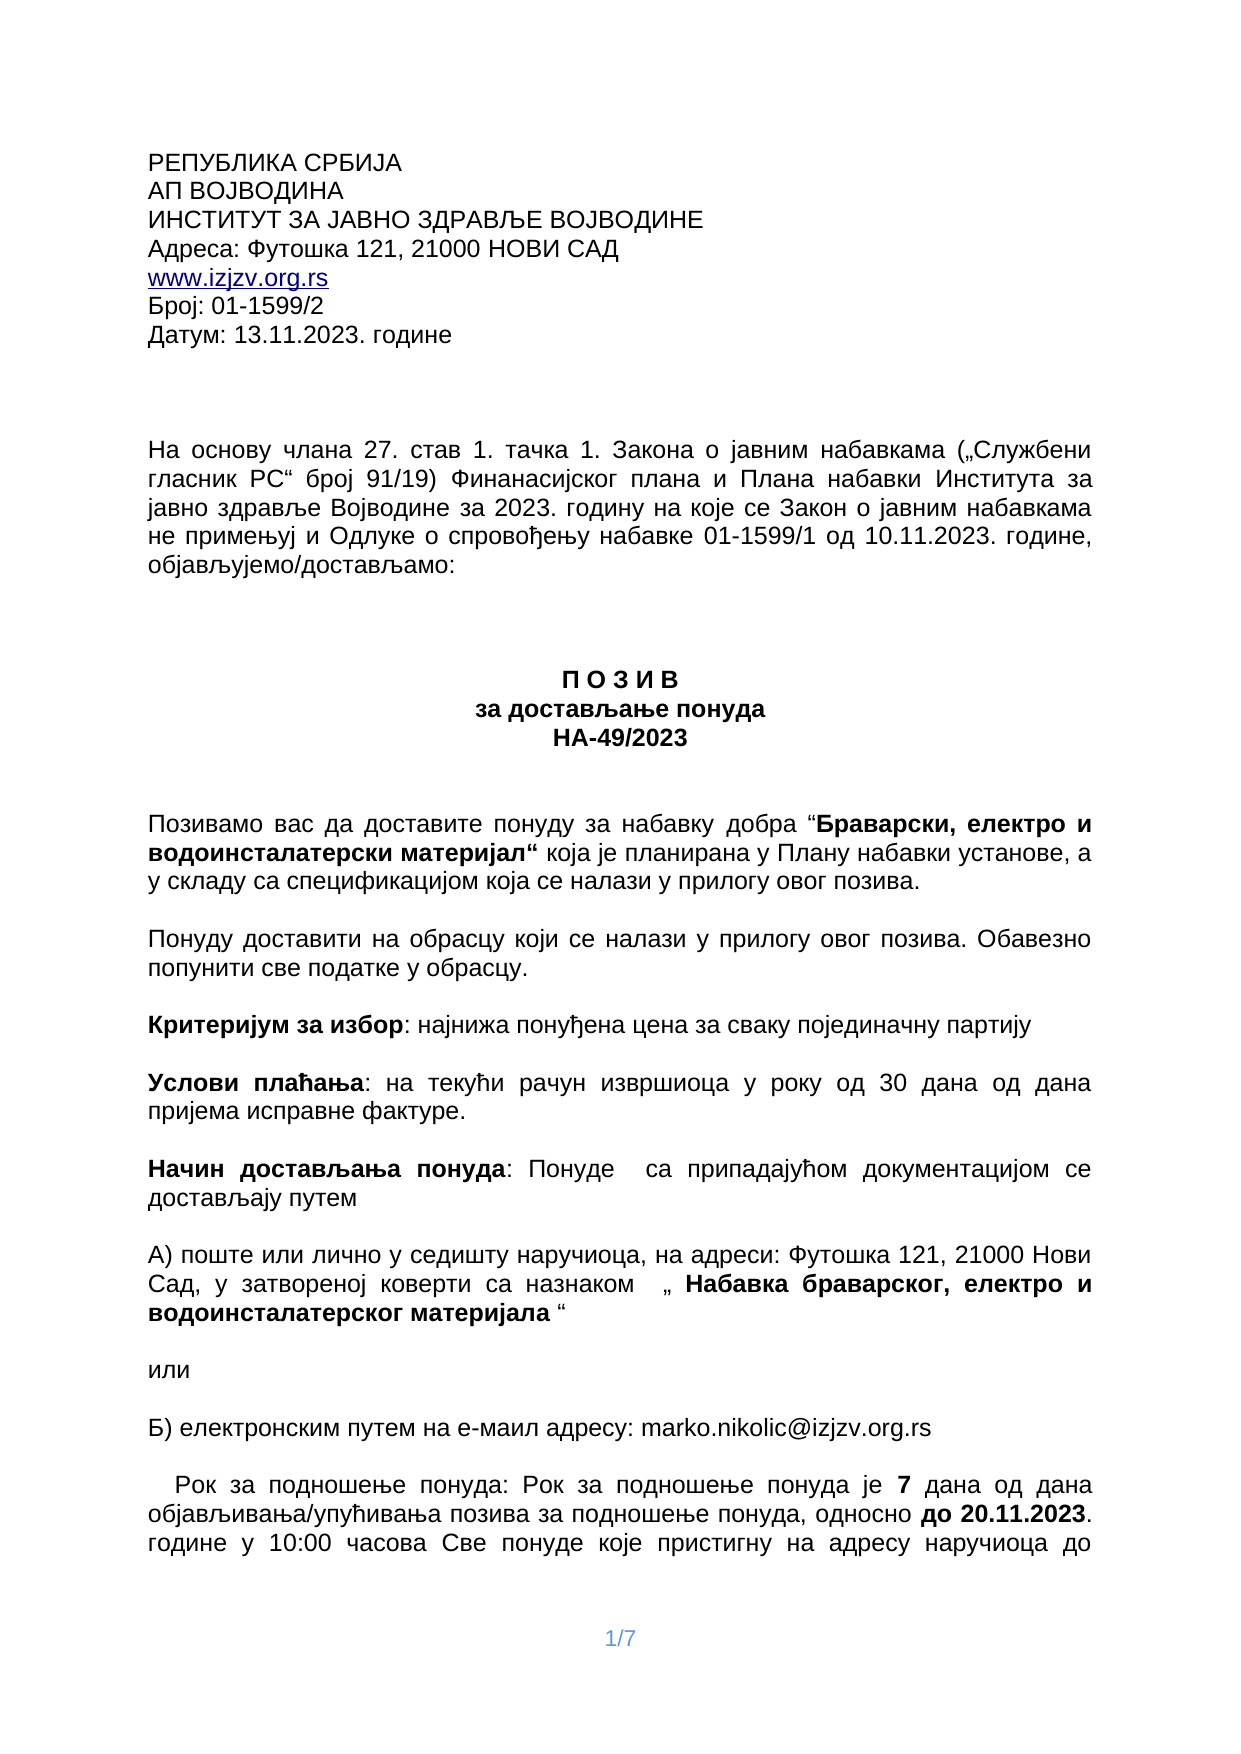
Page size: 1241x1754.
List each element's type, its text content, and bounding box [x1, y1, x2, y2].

text Критеријум за избор: најнижа понуђена цена за сваку појединачну партију [148, 1010, 1093, 1039]
text Понуду доставити на обрасцу који се налази у прилогу овог позива. Обавезно попунити све податке у обрасцу. [148, 924, 1093, 981]
text AП ВОЈВОДИНА [148, 176, 1093, 205]
text Датум: 13.11.2023. године [148, 320, 1093, 349]
text НА-49/2023 [148, 723, 1093, 751]
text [148, 1470, 1093, 1556]
text Услови плаћања: на текући рачун извршиоца у року од 30 дана од дана пријема исправне фактуре. [148, 1068, 1093, 1125]
subtitle На основу члана 27. став 1. тачка 1. Закона о јавним набавкама („Службени гласник РС“ број 91/19) Финанасијског плана и Плана набавки Института за јавно здравље Војводине за 2023. годину на које се Закон о јавним набавкама не примењуј и Одлуке о спровођењу набавке 01-1599/1 од 10.11.2023. године, објављујемо/достављамо: [148, 435, 1093, 579]
text www.izjzv.org.rs [148, 263, 1093, 291]
text Начин достављања понуда: Понуде са припадајућом документацијом се достављају путем [148, 1154, 1093, 1211]
text Позивамо вас да доставите понуду за набавку добра “Браварски, електро и водоинсталатерски материјал“ која је планирана у Плану набавки установе, а у складу са спецификацијом која се налази у прилогу овог позива. [148, 809, 1093, 895]
text А) поште или лично у седишту наручиоца, на адреси: Футошка 121, 21000 Нови Сад, у затвореној коверти са назнаком „ Набавка браварског, електро и водоинсталатерског материјала “ [148, 1240, 1093, 1326]
text или [148, 1355, 1093, 1384]
text Адреса: Футошка 121, 21000 НОВИ САД [148, 234, 1093, 263]
text ИНСТИТУТ ЗА ЈАВНО ЗДРАВЉЕ ВОЈВОДИНЕ [148, 205, 1093, 234]
text Б) електронским путем на е-маил адресу: marko.nikolic@izjzv.org.rs [148, 1413, 1093, 1441]
text РЕПУБЛИКА СРБИЈА [148, 148, 1093, 176]
subtitle П О З И В [148, 665, 1093, 694]
text Број: 01-1599/2 [148, 291, 1093, 320]
text за достављање понуда [148, 694, 1093, 723]
